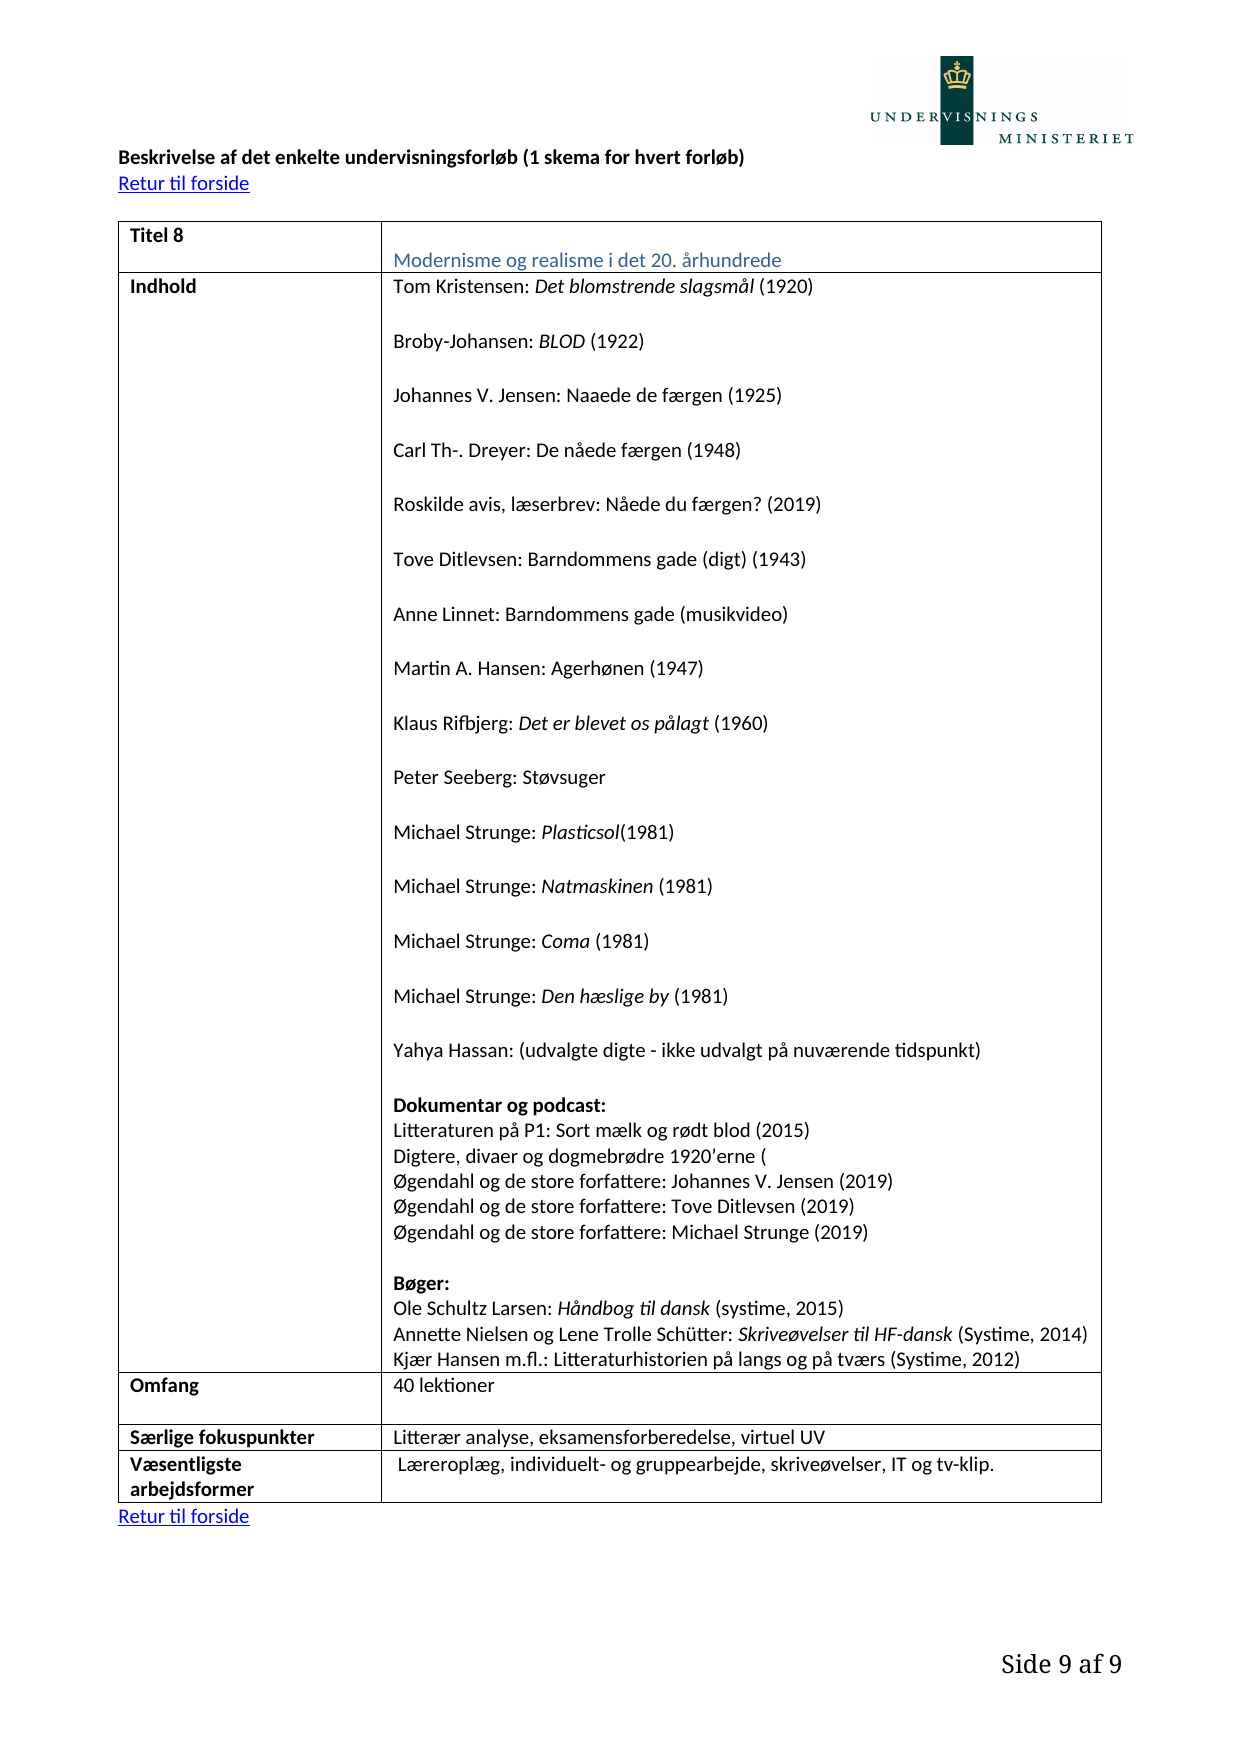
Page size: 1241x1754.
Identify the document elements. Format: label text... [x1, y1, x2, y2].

picture [871, 56, 1134, 145]
table_header Modernisme og realisme i det 20. århundrede [382, 222, 1101, 272]
table_cell Tom Kristensen: Det blomstrende slagsmål (1920) Broby-Johansen: BLOD (1922) Johannes V. Jensen: Naaede de færgen (1925) Carl Th-. Dreyer: De nåede færgen (1948) Roskilde avis, læserbrev: Nåede du færgen? (2019) Tove Ditlevsen: Barndommens gade (digt) (1943) Anne Linnet: Barndommens gade (musikvideo) Martin A. Hansen: Agerhønen (1947) Klaus Rifbjerg: Det er blevet os pålagt (1960) Peter Seeberg: Støvsuger Michael Strunge: Plasticsol(1981) Michael Strunge: Natmaskinen (1981) Michael Strunge: Coma (1981) Michael Strunge: Den hæslige by (1981) Yahya Hassan: (udvalgte digte - ikke udvalgt på nuværende tidspunkt) Dokumentar og podcast: Litteraturen på P1: Sort mælk og rødt blod (2015) Digtere, divaer og dogmebrødre 1920’erne ( Øgendahl og de store forfattere: Johannes V. Jensen (2019) Øgendahl og de store forfattere: Tove Ditlevsen (2019) Øgendahl og de store forfattere: Michael Strunge (2019) Bøger: Ole Schultz Larsen: Håndbog til dansk (systime, 2015) Annette Nielsen og Lene Trolle Schütter: Skriveøvelser til HF-dansk (Systime, 2014) Kjær Hansen m.fl.: Litteraturhistorien på langs og på tværs (Systime, 2012) [382, 273, 1101, 1372]
table_cell Væsentligste arbejdsformer [119, 1451, 381, 1502]
table_header Titel 8 [119, 222, 381, 272]
table_cell Særlige fokuspunkter [119, 1425, 381, 1450]
table_cell Indhold [119, 273, 381, 1372]
table_cell 40 lektioner [382, 1373, 1101, 1423]
text Retur til forside [118, 1503, 1122, 1528]
table_cell Læreroplæg, individuelt- og gruppearbejde, skriveøvelser, IT og tv-klip. [382, 1451, 1101, 1502]
text Retur til forside [118, 170, 1122, 195]
table_cell Litterær analyse, eksamensforberedelse, virtuel UV [382, 1425, 1101, 1450]
table_cell Omfang [119, 1373, 381, 1423]
text Beskrivelse af det enkelte undervisningsforløb (1 skema for hvert forløb) [118, 131, 1122, 170]
